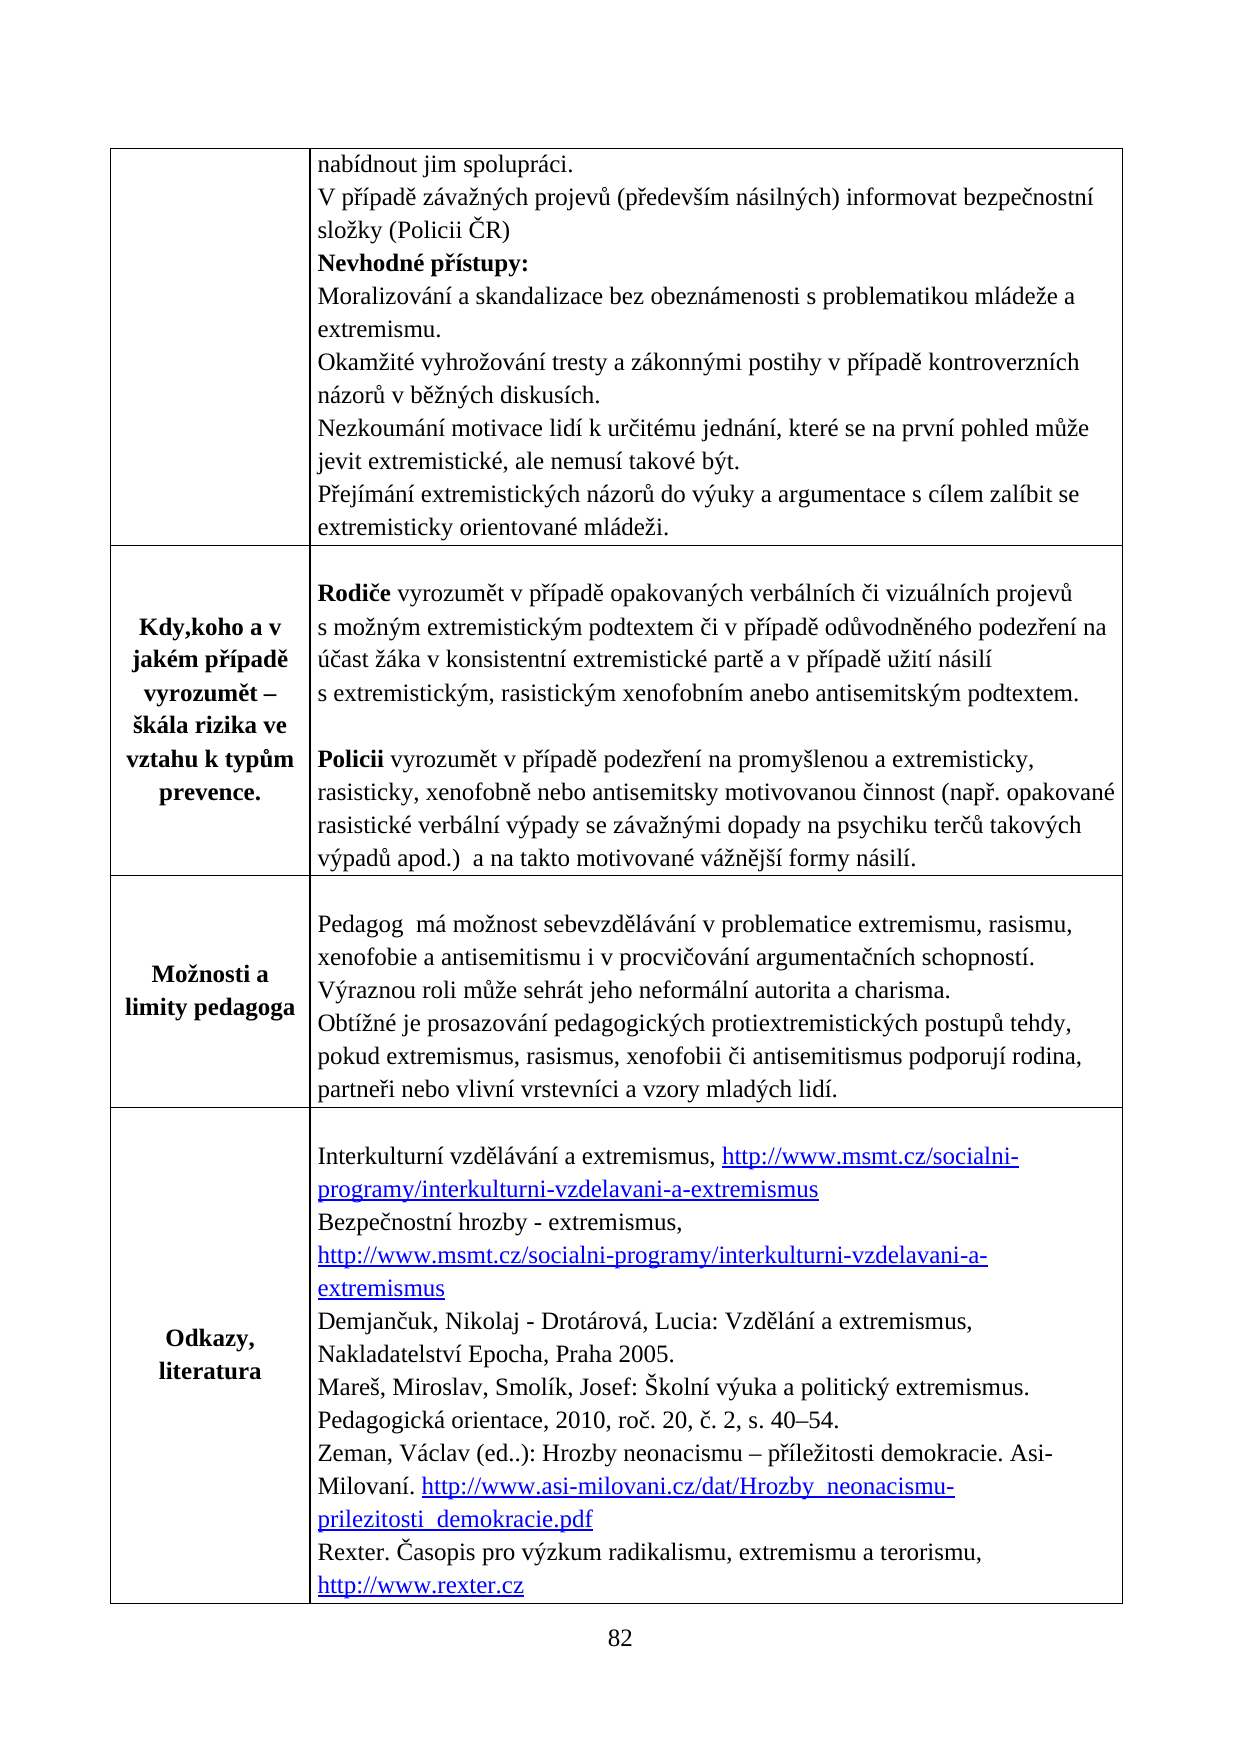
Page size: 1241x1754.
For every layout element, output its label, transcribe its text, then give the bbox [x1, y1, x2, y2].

table_cell Pedagog má možnost sebevzdělávání v problematice extremismu, rasismu, xenofobie a antisemitismu i v procvičování argumentačních schopností. Výraznou roli může sehrát jeho neformální autorita a charisma. Obtížné je prosazování pedagogických protiextremistických postupů tehdy, pokud extremismus, rasismus, xenofobii či antisemitismus podporují rodina, partneři nebo vlivní vrstevníci a vzory mladých lidí. [311, 876, 1122, 1107]
table_cell Kdy,koho a v jakém případě vyrozumět – škála rizika ve vztahu k typům prevence. [111, 546, 309, 875]
table_cell Interkulturní vzdělávání a extremismus, http://www.msmt.cz/socialni-programy/interkulturni-vzdelavani-a-extremismus Bezpečnostní hrozby - extremismus, http://www.msmt.cz/socialni-programy/interkulturni-vzdelavani-a-extremismus Demjančuk, Nikolaj - Drotárová, Lucia: Vzdělání a extremismus, Nakladatelství Epocha, Praha 2005. Mareš, Miroslav, Smolík, Josef: Školní výuka a politický extremismus. Pedagogická orientace, 2010, roč. 20, č. 2, s. 40–54. Zeman, Václav (ed..): Hrozby neonacismu – příležitosti demokracie. Asi-Milovaní. http://www.asi-milovani.cz/dat/Hrozby_neonacismu-prilezitosti_demokracie.pdf Rexter. Časopis pro výzkum radikalismu, extremismu a terorismu, http://www.rexter.cz [311, 1108, 1122, 1603]
table_cell Možnosti a limity pedagoga [111, 876, 309, 1107]
table_cell Odkazy, literatura [111, 1108, 309, 1603]
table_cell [111, 149, 309, 544]
table_cell Rodiče vyrozumět v případě opakovaných verbálních či vizuálních projevů s možným extremistickým podtextem či v případě odůvodněného podezření na účast žáka v konsistentní extremistické partě a v případě užití násilí s extremistickým, rasistickým xenofobním anebo antisemitským podtextem. Policii vyrozumět v případě podezření na promyšlenou a extremisticky, rasisticky, xenofobně nebo antisemitsky motivovanou činnost (např. opakované rasistické verbální výpady se závažnými dopady na psychiku terčů takových výpadů apod.) a na takto motivované vážnější formy násilí. [311, 546, 1122, 875]
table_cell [311, 149, 1122, 544]
